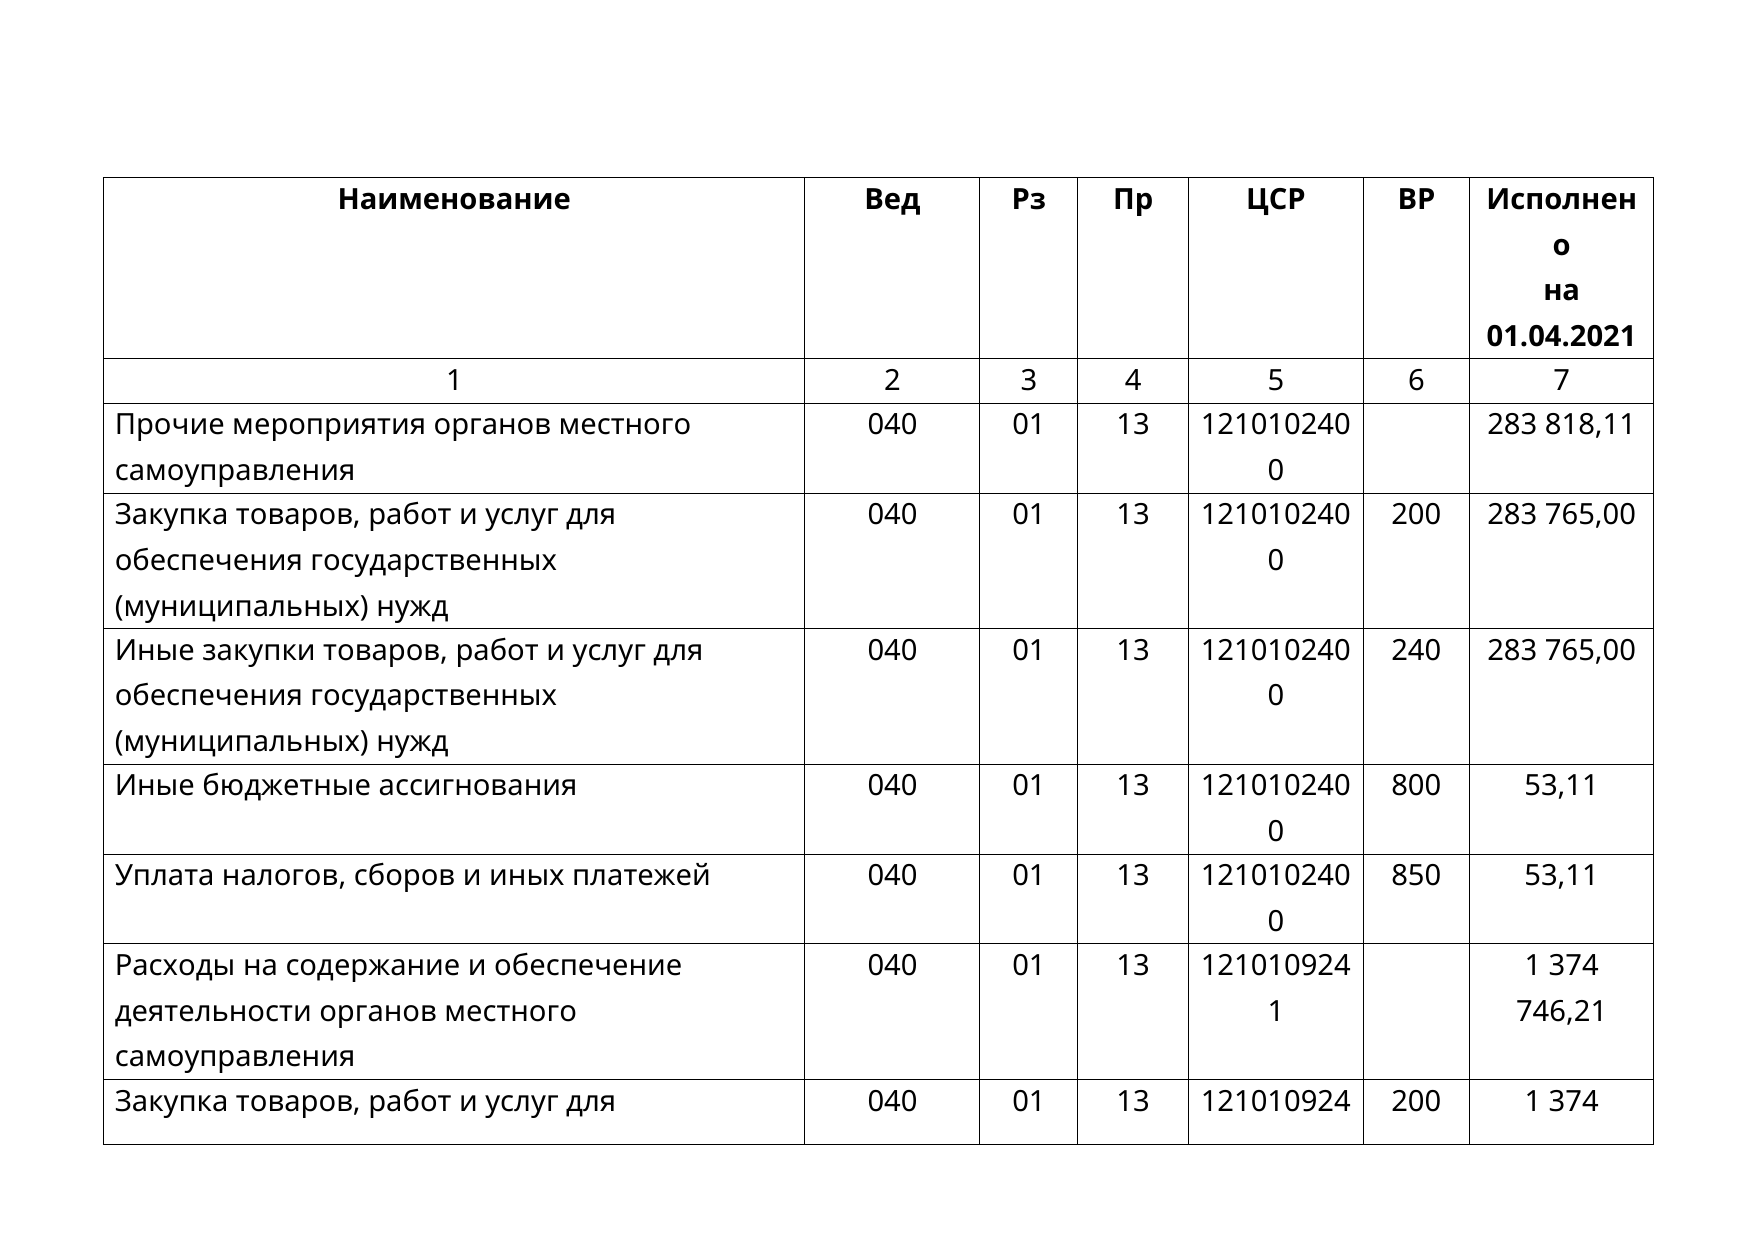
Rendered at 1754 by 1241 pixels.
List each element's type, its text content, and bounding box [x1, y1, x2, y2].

table_cell 01 [980, 494, 1077, 628]
table_cell 01 [980, 855, 1077, 943]
table_cell Закупка товаров, работ и услуг для обеспечения государственных (муниципальных) нужд [104, 494, 804, 628]
table_cell 040 [805, 629, 979, 763]
table_header Рз [980, 178, 1077, 358]
table_cell 1 [104, 359, 804, 403]
table_cell 240 [1364, 629, 1469, 763]
table_cell 3 [980, 359, 1077, 403]
table_cell Прочие мероприятия органов местного самоуправления [104, 404, 804, 492]
table_cell 1210109241 [1189, 944, 1363, 1079]
table_cell 2 [805, 359, 979, 403]
table_cell 53,11 [1470, 855, 1653, 943]
table_cell 1210102400 [1189, 494, 1363, 628]
table_cell 200 [1364, 1080, 1469, 1144]
table_cell 7 [1470, 359, 1653, 403]
table_cell 1 374 746,21 [1470, 1080, 1653, 1144]
table_cell Закупка товаров, работ и услуг для обеспечения государственных (муниципальных) нужд [104, 1080, 804, 1144]
table_cell 850 [1364, 855, 1469, 943]
table_cell 13 [1078, 1080, 1188, 1144]
table_cell 13 [1078, 855, 1188, 943]
table_cell 01 [980, 1080, 1077, 1144]
table_cell 4 [1078, 359, 1188, 403]
table_cell 01 [980, 765, 1077, 853]
table_cell Иные закупки товаров, работ и услуг для обеспечения государственных (муниципальных) нужд [104, 629, 804, 763]
table_cell 01 [980, 629, 1077, 763]
table_cell 040 [805, 1080, 979, 1144]
table_cell 01 [980, 404, 1077, 492]
table_header Исполнено на 01.04.2021 [1470, 178, 1653, 358]
table_cell Расходы на содержание и обеспечение деятельности органов местного самоуправления [104, 944, 804, 1079]
table_header Наименование [104, 178, 804, 358]
table_header ЦСР [1189, 178, 1363, 358]
table_cell 040 [805, 944, 979, 1079]
table_cell Уплата налогов, сборов и иных платежей [104, 855, 804, 943]
table_cell 6 [1364, 359, 1469, 403]
table_cell 5 [1189, 359, 1363, 403]
table_cell 200 [1364, 494, 1469, 628]
table_cell 283 765,00 [1470, 494, 1653, 628]
table_cell 13 [1078, 404, 1188, 492]
table_cell 040 [805, 494, 979, 628]
table_cell 1210109241 [1189, 1080, 1363, 1144]
table_cell 13 [1078, 765, 1188, 853]
table_header Пр [1078, 178, 1188, 358]
table_header Вед [805, 178, 979, 358]
table_cell 1210102400 [1189, 855, 1363, 943]
table_cell 13 [1078, 944, 1188, 1079]
table_cell 13 [1078, 629, 1188, 763]
table_cell 1210102400 [1189, 765, 1363, 853]
table_cell 01 [980, 944, 1077, 1079]
table_cell 040 [805, 404, 979, 492]
table_header ВР [1364, 178, 1469, 358]
table_cell 283 818,11 [1470, 404, 1653, 492]
table_cell 1 374 746,21 [1470, 944, 1653, 1079]
table_cell [1364, 944, 1469, 1079]
table_cell 53,11 [1470, 765, 1653, 853]
table_cell 13 [1078, 494, 1188, 628]
table_cell 1210102400 [1189, 404, 1363, 492]
table_cell 040 [805, 765, 979, 853]
table_cell 1210102400 [1189, 629, 1363, 763]
table_cell Иные бюджетные ассигнования [104, 765, 804, 853]
table_cell 040 [805, 855, 979, 943]
table_cell 800 [1364, 765, 1469, 853]
table_cell 283 765,00 [1470, 629, 1653, 763]
table_cell [1364, 404, 1469, 492]
